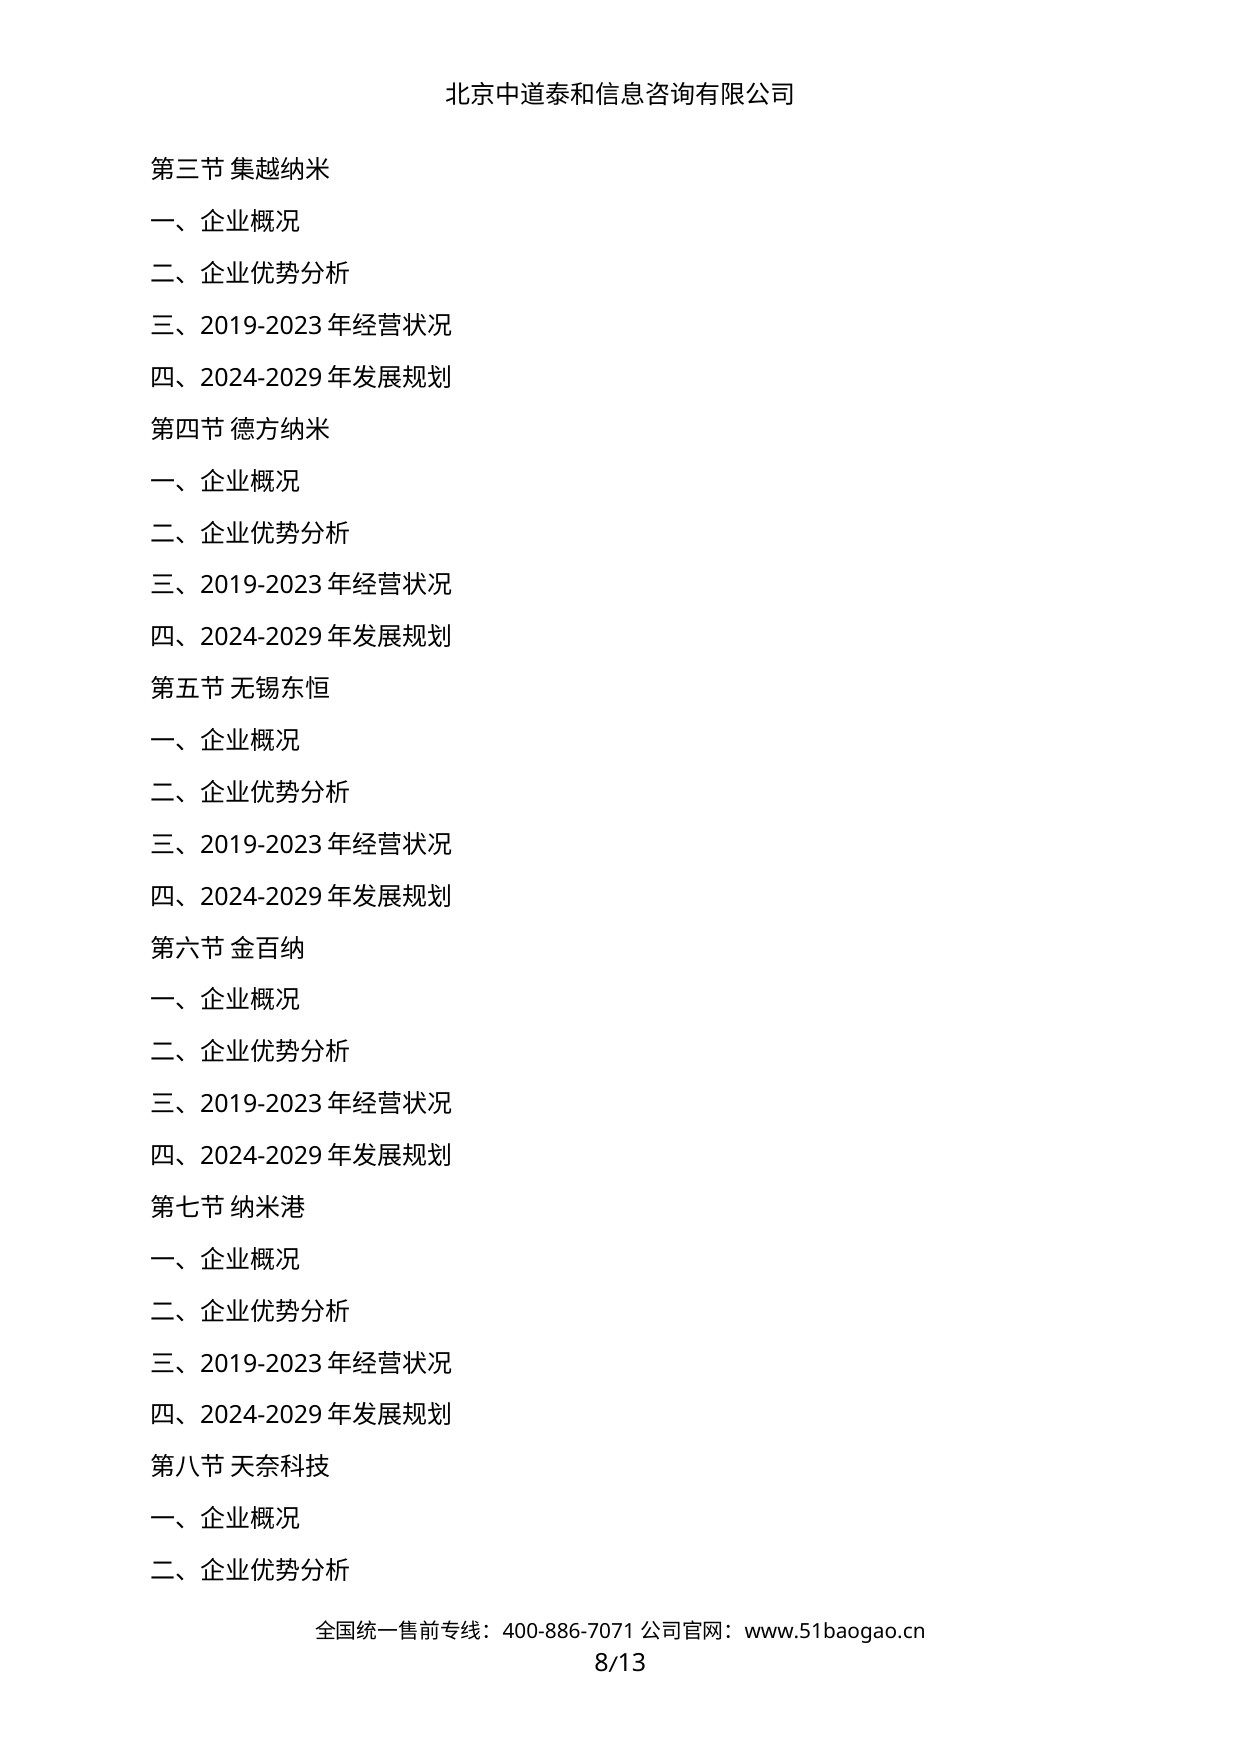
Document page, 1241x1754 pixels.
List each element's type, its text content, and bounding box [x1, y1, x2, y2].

text 一、企业概况 [150, 1499, 1090, 1535]
text 三、2019-2023年经营状况 [150, 565, 1090, 601]
text 四、2024-2029年发展规划 [150, 617, 1090, 653]
text 二、企业优势分析 [150, 513, 1090, 549]
text 一、企业概况 [150, 721, 1090, 757]
text 三、2019-2023年经营状况 [150, 306, 1090, 342]
text 三、2019-2023年经营状况 [150, 824, 1090, 861]
text 二、企业优势分析 [150, 1032, 1090, 1068]
text 一、企业概况 [150, 1239, 1090, 1276]
text 三、2019-2023年经营状况 [150, 1084, 1090, 1120]
text 三、2019-2023年经营状况 [150, 1343, 1090, 1379]
text 四、2024-2029年发展规划 [150, 876, 1090, 912]
text 二、企业优势分析 [150, 254, 1090, 290]
text 第四节 德方纳米 [150, 409, 1090, 446]
text 二、企业优势分析 [150, 772, 1090, 809]
text 四、2024-2029年发展规划 [150, 357, 1090, 394]
text 四、2024-2029年发展规划 [150, 1395, 1090, 1431]
text 第七节 纳米港 [150, 1187, 1090, 1224]
text 一、企业概况 [150, 461, 1090, 497]
text 第六节 金百纳 [150, 928, 1090, 964]
text 一、企业概况 [150, 202, 1090, 238]
text 四、2024-2029年发展规划 [150, 1136, 1090, 1172]
text 第八节 天奈科技 [150, 1447, 1090, 1483]
text 二、企业优势分析 [150, 1551, 1090, 1587]
text 一、企业概况 [150, 980, 1090, 1016]
text 第三节 集越纳米 [150, 150, 1090, 186]
text 二、企业优势分析 [150, 1291, 1090, 1327]
text 第五节 无锡东恒 [150, 669, 1090, 705]
